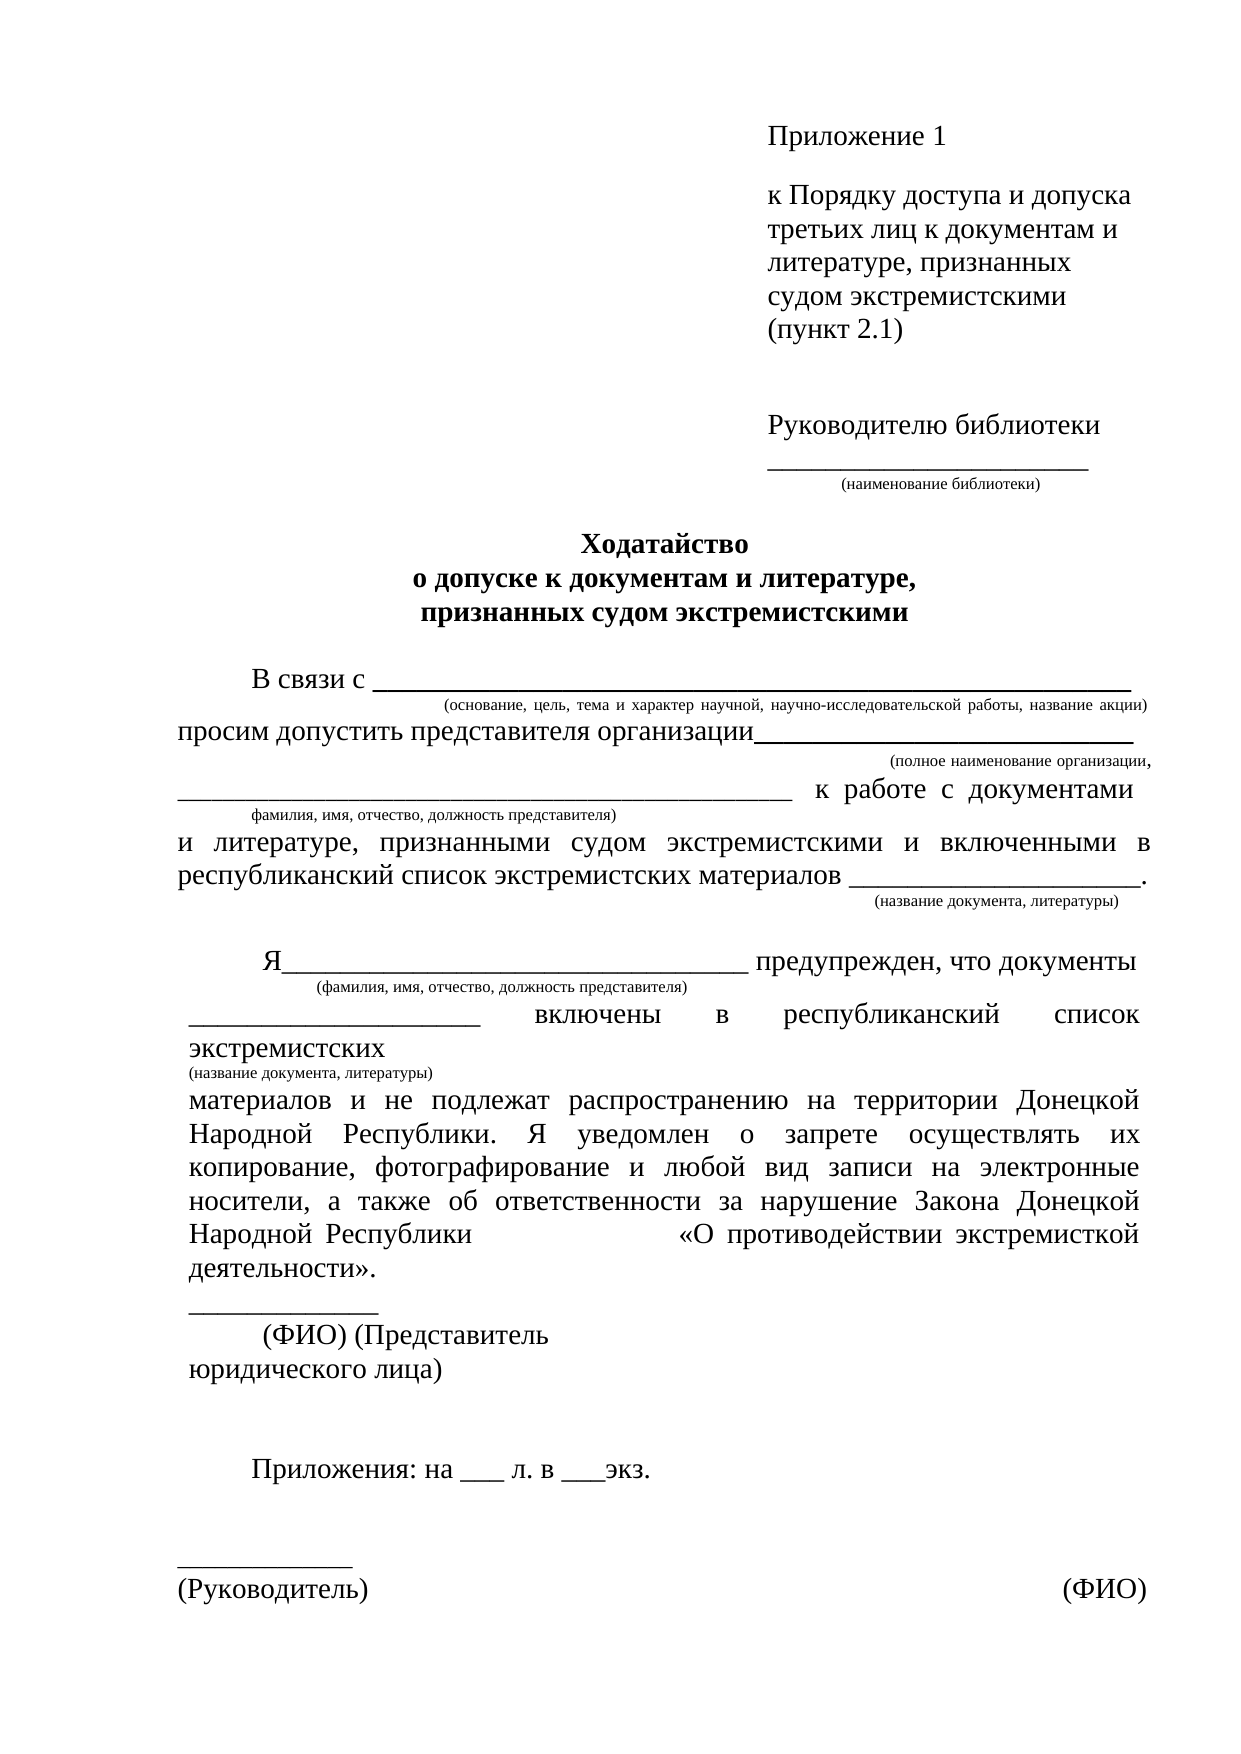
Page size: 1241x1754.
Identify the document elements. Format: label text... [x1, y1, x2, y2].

list о допуске к документам и литературе, [177, 560, 1152, 594]
list фамилия, имя, отчество, должность представителя) [177, 804, 1152, 824]
list (полное наименование организации, ______________________________________________________ к работе с документами [177, 747, 1152, 804]
text и литературе, признанными судом экстремистскими и включенными в республиканский список экстремистских материалов ____________________. [177, 824, 1152, 891]
text ______________ [177, 1542, 1152, 1571]
list литературе, признанных судом экстремистскими [251, 244, 1152, 312]
list (пункт 2.1) [251, 312, 1152, 345]
table_header Я________________________________ предупрежден, что документы (фамилия, имя, отчество, должность представителя) ____________________ включены в республиканский список экстремистских (название документа, литературы) материалов и не подлежат распространению на территории Донецкой Народной Республики. Я уведомлен о запрете осуществлять их копирование, фотографирование и любой вид записи на электронные носители, а также об ответственности за нарушение Закона Донецкой Народной Республики «О противодействии экстремисткой деятельности». _____________ (ФИО) (Представитель юридического лица) [177, 944, 1152, 1418]
list признанных судом экстремистскими [177, 594, 1152, 627]
list к Порядку доступа и допуска [251, 177, 1152, 211]
list (основание, цель, тема и характер научной, научно-исследовательской работы, название акции) просим допустить представителя организации__________________________ [177, 694, 1152, 747]
list Приложения: на ___ л. в ___экз. [177, 1451, 1152, 1485]
text (Руководитель) (ФИО) [177, 1571, 1152, 1605]
list Руководителю библиотеки [251, 407, 1152, 440]
list (наименование библиотеки) [251, 474, 1152, 493]
list ______________________ [251, 440, 1152, 474]
text Приложение 1 [693, 118, 1152, 152]
list В связи с ____________________________________________________ [177, 661, 1152, 694]
list Ходатайство [177, 527, 1152, 560]
list третьих лиц к документам и [251, 211, 1152, 244]
list (название документа, литературы) [177, 891, 1152, 910]
